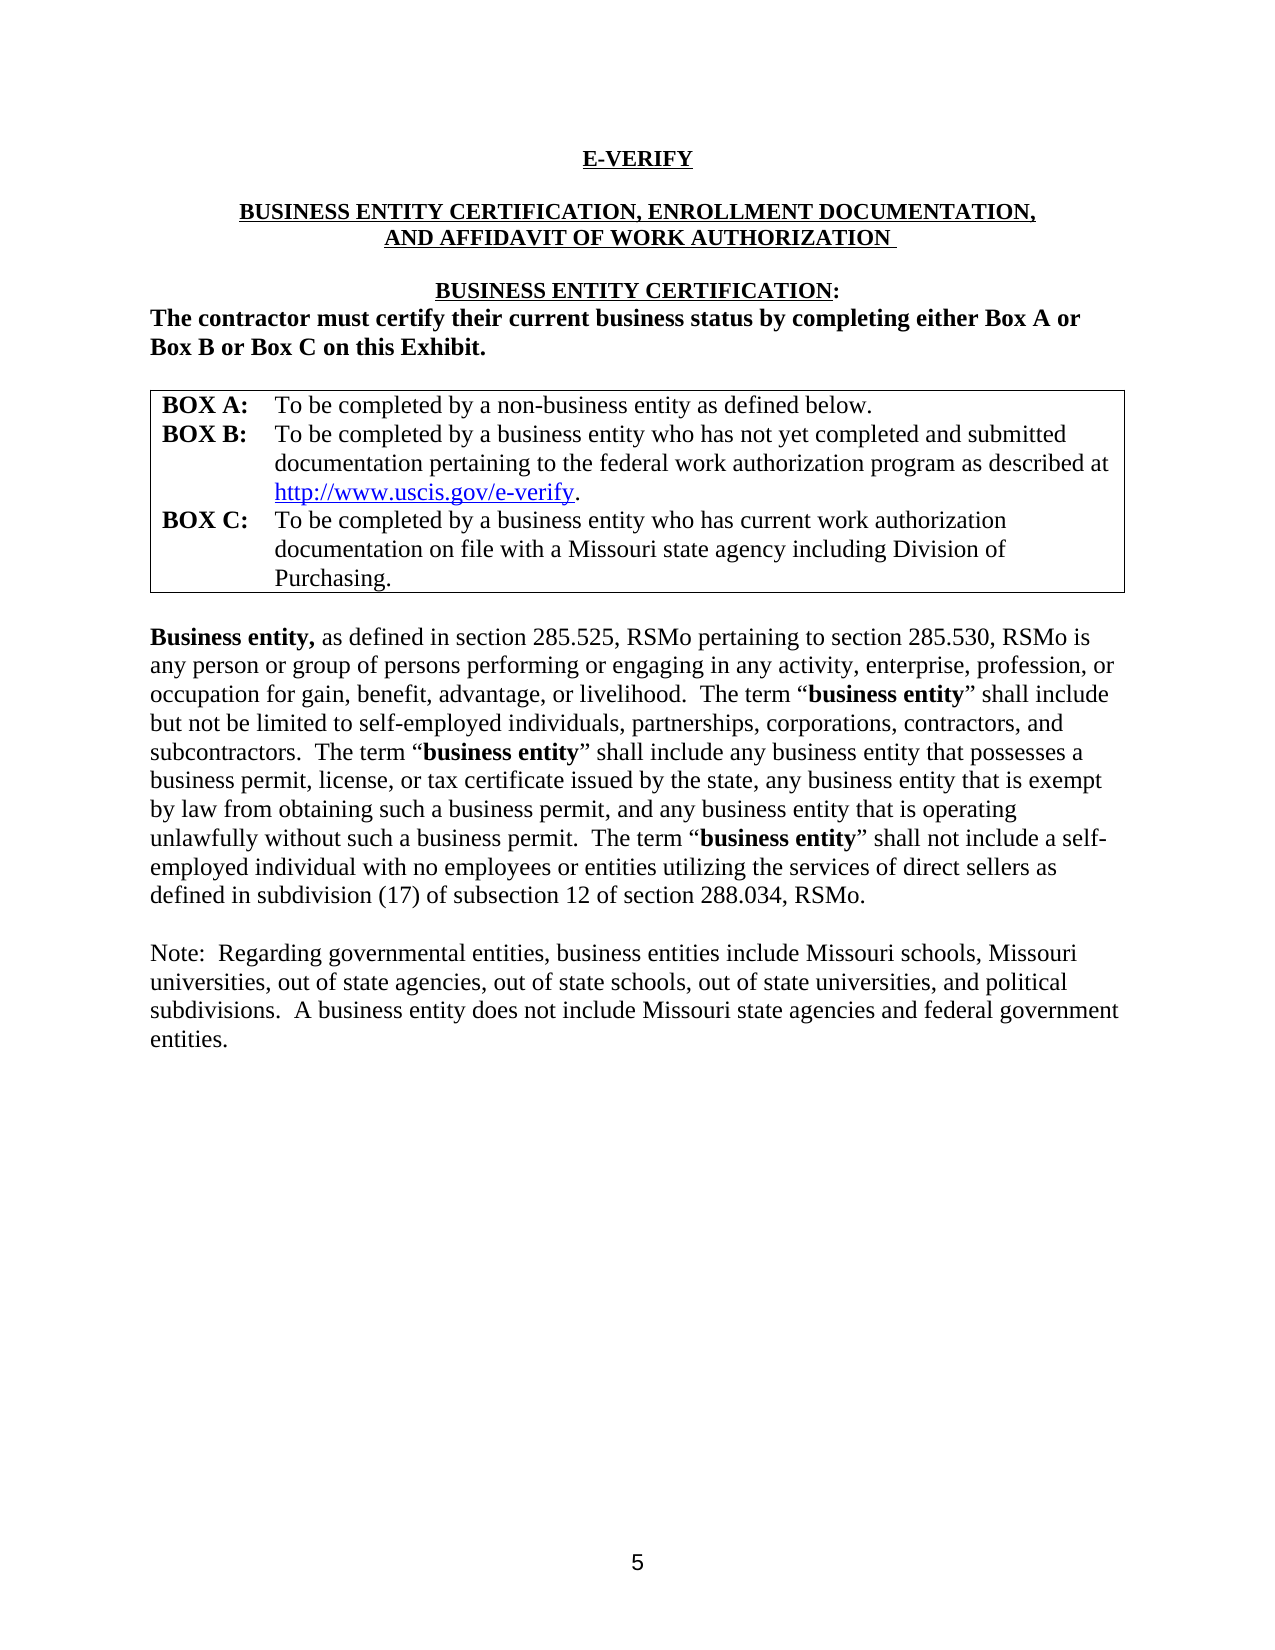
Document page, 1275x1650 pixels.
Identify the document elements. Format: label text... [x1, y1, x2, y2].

text The contractor must certify their current business status by completing either Box A or Box B or Box C on this Exhibit. [150, 303, 1125, 361]
table_header BOX A: To be completed by a non-business entity as defined below. BOX B: To be completed by a business entity who has not yet completed and submitted documentation pertaining to the federal work authorization program as described at http://www.uscis.gov/e-verify. BOX C: To be completed by a business entity who has current work authorization documentation on file with a Missouri state agency including Division of Purchasing. [151, 391, 1124, 592]
text Note: Regarding governmental entities, business entities include Missouri schools, Missouri universities, out of state agencies, out of state schools, out of state universities, and political subdivisions. A business entity does not include Missouri state agencies and federal government entities. [150, 938, 1125, 1053]
text BUSINESS ENTITY CERTIFICATION: [150, 277, 1125, 303]
text Business entity, as defined in section 285.525, RSMo pertaining to section 285.530, RSMo is any person or group of persons performing or engaging in any activity, enterprise, profession, or occupation for gain, benefit, advantage, or livelihood. The term “business entity” shall include but not be limited to self-employed individuals, partnerships, corporations, contractors, and subcontractors. The term “business entity” shall include any business entity that possesses a business permit, license, or tax certificate issued by the state, any business entity that is exempt by law from obtaining such a business permit, and any business entity that is operating unlawfully without such a business permit. The term “business entity” shall not include a self-employed individual with no employees or entities utilizing the services of direct sellers as defined in subdivision (17) of subsection 12 of section 288.034, RSMo. [150, 622, 1125, 909]
text BUSINESS ENTITY CERTIFICATION, ENROLLMENT DOCUMENTATION, [150, 198, 1125, 224]
text E-VERIFY [150, 145, 1125, 171]
text AND AFFIDAVIT OF WORK AUTHORIZATION [150, 224, 1125, 251]
